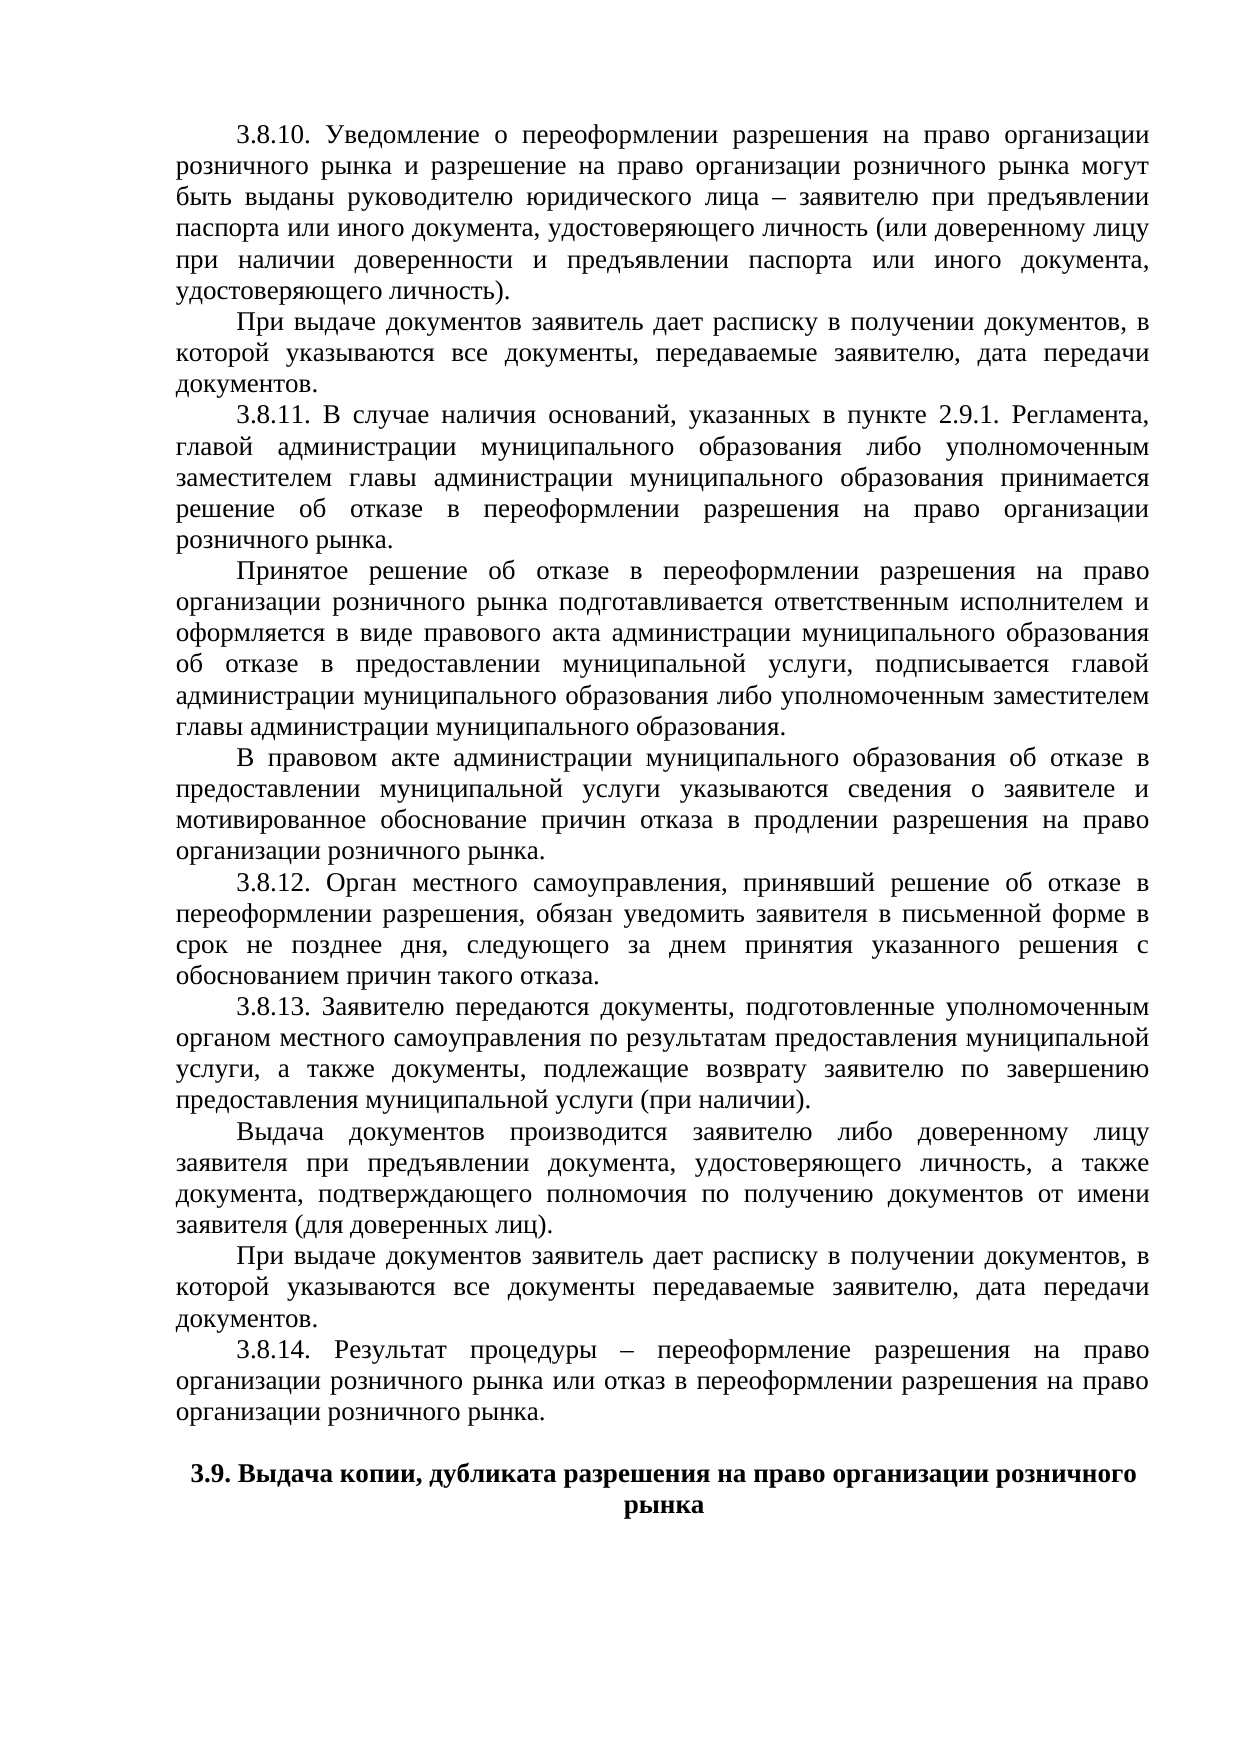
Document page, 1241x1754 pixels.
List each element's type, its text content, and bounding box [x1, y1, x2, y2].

text 3.8.12. Орган местного самоуправления, принявший решение об отказе в переоформлении разрешения, обязан уведомить заявителя в письменной форме в срок не позднее дня, следующего за днем принятия указанного решения с обоснованием причин такого отказа. [176, 866, 1151, 990]
text Принятое решение об отказе в переоформлении разрешения на право организации розничного рынка подготавливается ответственным исполнителем и оформляется в виде правового акта администрации муниципального образования об отказе в предоставлении муниципальной услуги, подписывается главой администрации муниципального образования либо уполномоченным заместителем главы администрации муниципального образования. [176, 554, 1151, 741]
text При выдаче документов заявитель дает расписку в получении документов, в которой указываются все документы, передаваемые заявителю, дата передачи документов. [176, 305, 1151, 398]
text 3.8.13. Заявителю передаются документы, подготовленные уполномоченным органом местного самоуправления по результатам предоставления муниципальной услуги, а также документы, подлежащие возврату заявителю по завершению предоставления муниципальной услуги (при наличии). [176, 990, 1151, 1115]
text 3.8.10. Уведомление о переоформлении разрешения на право организации розничного рынка и разрешение на право организации розничного рынка могут быть выданы руководителю юридического лица – заявителю при предъявлении паспорта или иного документа, удостоверяющего личность (или доверенному лицу при наличии доверенности и предъявлении паспорта или иного документа, удостоверяющего личность). [176, 118, 1151, 305]
text 3.8.14. Результат процедуры – переоформление разрешения на право организации розничного рынка или отказ в переоформлении разрешения на право организации розничного рынка. [176, 1333, 1151, 1426]
text При выдаче документов заявитель дает расписку в получении документов, в которой указываются все документы передаваемые заявителю, дата передачи документов. [176, 1239, 1151, 1333]
text 3.9. Выдача копии, дубликата разрешения на право организации розничного рынка [177, 1457, 1151, 1520]
text Выдача документов производится заявителю либо доверенному лицу заявителя при предъявлении документа, удостоверяющего личность, а также документа, подтверждающего полномочия по получению документов от имени заявителя (для доверенных лиц). [176, 1115, 1151, 1239]
text В правовом акте администрации муниципального образования об отказе в предоставлении муниципальной услуги указываются сведения о заявителе и мотивированное обоснование причин отказа в продлении разрешения на право организации розничного рынка. [176, 741, 1151, 866]
text 3.8.11. В случае наличия оснований, указанных в пункте 2.9.1. Регламента, главой администрации муниципального образования либо уполномоченным заместителем главы администрации муниципального образования принимается решение об отказе в переоформлении разрешения на право организации розничного рынка. [176, 398, 1151, 554]
